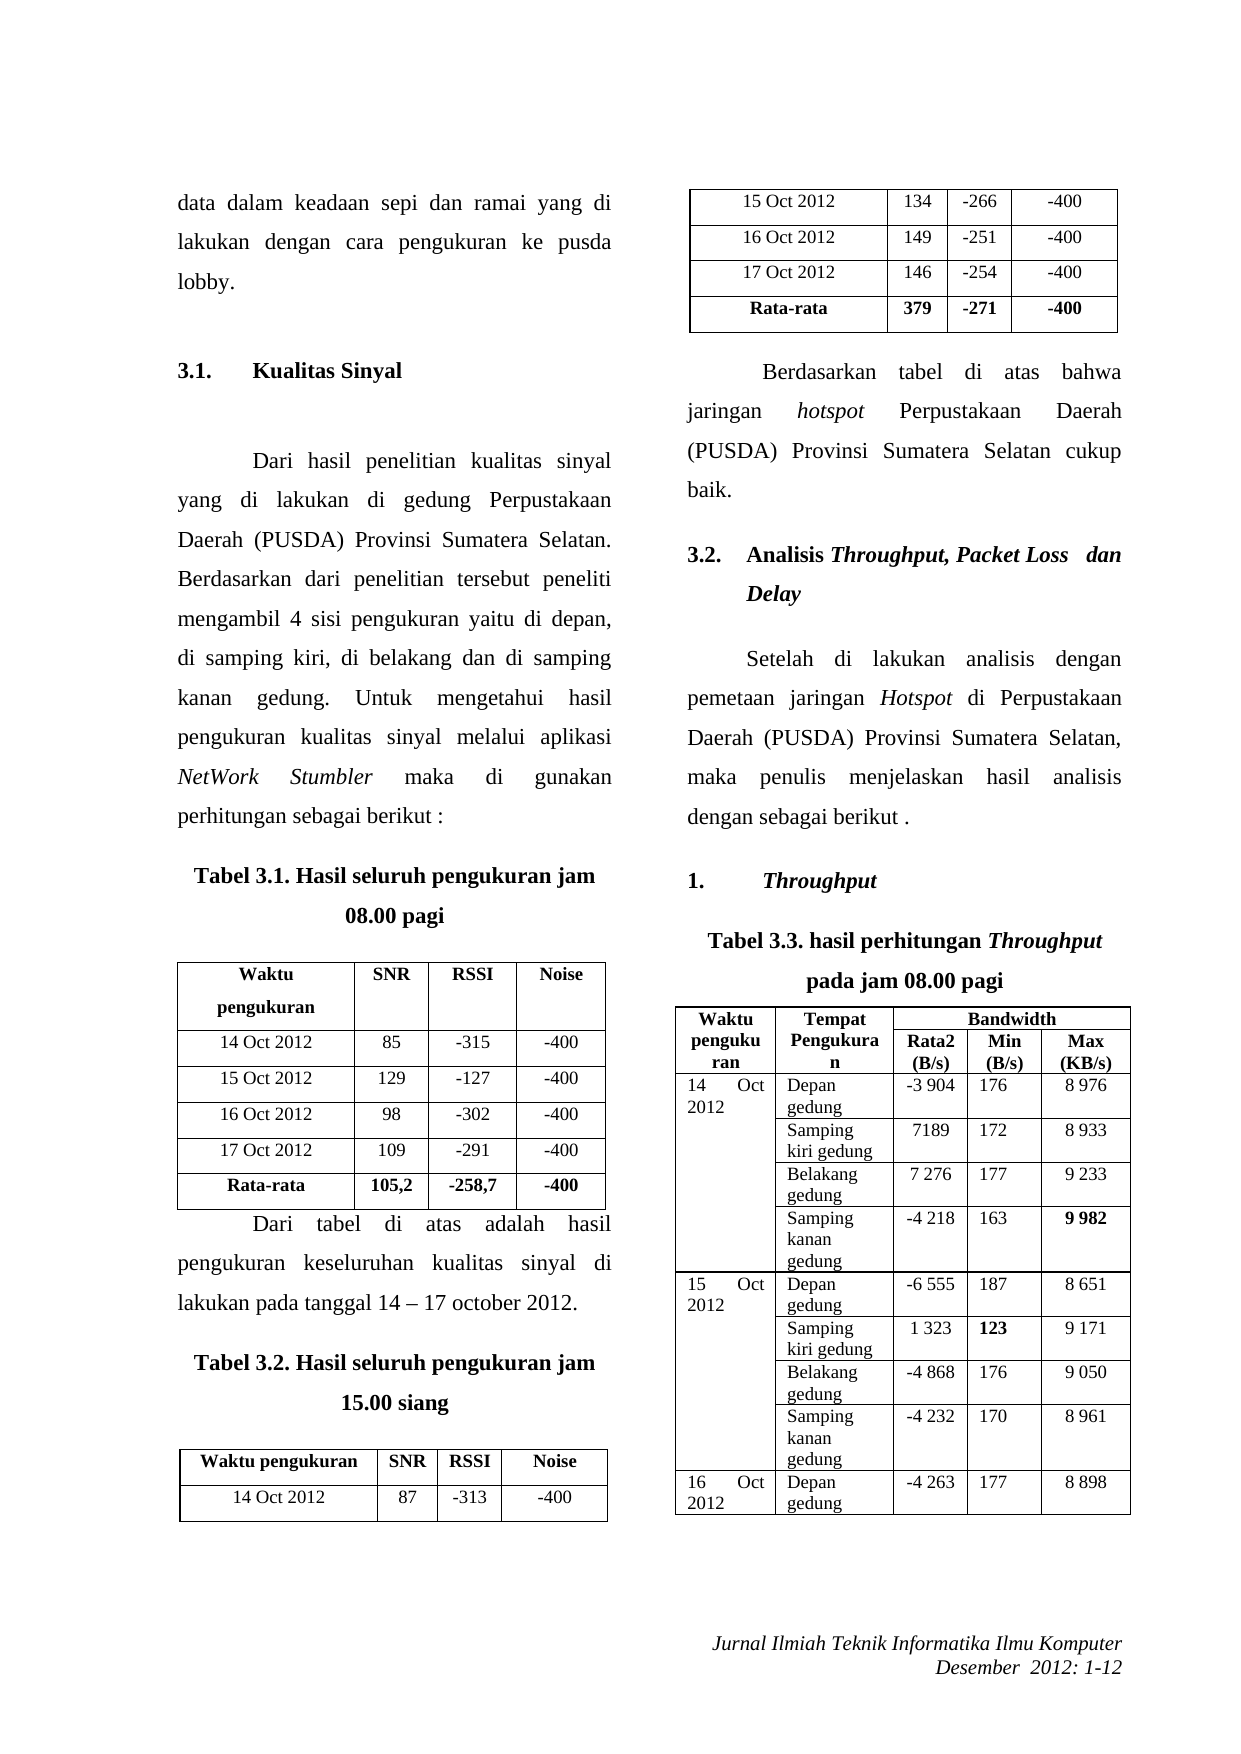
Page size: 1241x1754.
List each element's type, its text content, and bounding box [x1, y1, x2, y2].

table_cell Depan gedung [776, 1471, 893, 1514]
table_cell -400 [517, 1031, 605, 1066]
table_cell 9 233 [1042, 1163, 1130, 1206]
text Berdasarkan tabel di atas bahwa jaringan hotspot Perpustakaan Daerah (PUSDA) Provinsi Sumatera Selatan cukup baik. [687, 358, 1122, 503]
table_cell Rata-rata [691, 297, 887, 332]
table_header SNR [355, 963, 428, 1030]
table_cell 177 [968, 1471, 1041, 1514]
table_cell -400 [517, 1067, 605, 1102]
table_cell -258,7 [429, 1174, 516, 1209]
table_cell 16 Oct 2012 [178, 1103, 354, 1137]
table_cell -4 868 [894, 1361, 967, 1404]
table_cell 8 898 [1042, 1471, 1130, 1514]
table_cell 8 976 [1042, 1074, 1130, 1117]
table_cell Samping kiri gedung [776, 1119, 893, 1162]
text Tabel 3.1. Hasil seluruh pengukuran jam 08.00 pagi [177, 862, 612, 928]
table_cell -400 [517, 1139, 605, 1173]
table_header RSSI [429, 963, 516, 1030]
table_cell 105,2 [355, 1174, 428, 1209]
table_cell 379 [888, 297, 947, 332]
table_cell 7 276 [894, 1163, 967, 1206]
text 3.2. Analisis Throughput, Packet Loss dan Delay [687, 541, 1122, 607]
table_cell -313 [438, 1486, 501, 1521]
table_cell -400 [517, 1174, 605, 1209]
table_cell 177 [968, 1163, 1041, 1206]
table_cell Samping kanan gedung [776, 1207, 893, 1271]
text Tabel 3.2. Hasil seluruh pengukuran jam 15.00 siang [177, 1349, 612, 1415]
table_cell -4 263 [894, 1471, 967, 1514]
table_cell Depan gedung [776, 1074, 893, 1117]
table_cell 17 Oct 2012 [178, 1139, 354, 1173]
table_header SNR [378, 1450, 437, 1485]
table_cell 109 [355, 1139, 428, 1173]
table_cell -315 [429, 1031, 516, 1066]
table_cell -127 [429, 1067, 516, 1102]
table_cell 16 Oct 2012 [691, 226, 887, 260]
table_cell -400 [517, 1103, 605, 1137]
table_cell Belakang gedung [776, 1361, 893, 1404]
list Throughput [687, 867, 1122, 893]
text Setelah di lakukan analisis dengan pemetaan jaringan Hotspot di Perpustakaan Daerah (PUSDA) Provinsi Sumatera Selatan, maka penulis menjelaskan hasil analisis dengan sebagai berikut . [687, 645, 1122, 829]
table_cell -266 [948, 190, 1011, 225]
table_cell 9 171 [1042, 1317, 1130, 1360]
table_header RSSI [438, 1450, 501, 1485]
table_cell 172 [968, 1119, 1041, 1162]
table_cell -251 [948, 226, 1011, 260]
table_cell -302 [429, 1103, 516, 1137]
table_cell Rata-rata [178, 1174, 354, 1209]
text Dari tabel di atas adalah hasil pengukuran keseluruhan kualitas sinyal di lakukan pada tanggal 14 – 17 october 2012. [177, 1210, 612, 1315]
table_cell -271 [948, 297, 1011, 332]
table_cell -4 218 [894, 1207, 967, 1271]
table_header Waktu pengukuran [181, 1450, 377, 1485]
table_cell 123 [968, 1317, 1041, 1360]
table_cell 1 323 [894, 1317, 967, 1360]
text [177, 189, 612, 294]
table_header Noise [517, 963, 605, 1030]
table_cell Samping kiri gedung [776, 1317, 893, 1360]
table_cell 15 Oct 2012 [691, 190, 887, 225]
table_cell 8 961 [1042, 1405, 1130, 1470]
table_cell 14 Oct 2012 [676, 1074, 775, 1271]
table_header Tempat Pengukuran [776, 1008, 893, 1073]
table_cell -4 232 [894, 1405, 967, 1470]
table_cell Depan gedung [776, 1273, 893, 1316]
text Tabel 3.3. hasil perhitungan Throughput pada jam 08.00 pagi [687, 927, 1122, 993]
table_cell -400 [502, 1486, 607, 1521]
table_cell 187 [968, 1273, 1041, 1316]
table_cell Max (KB/s) [1042, 1030, 1130, 1073]
table_cell -400 [1012, 226, 1117, 260]
table_cell 170 [968, 1405, 1041, 1470]
table_cell 163 [968, 1207, 1041, 1271]
table_cell 15 Oct 2012 [676, 1273, 775, 1470]
table_cell 87 [378, 1486, 437, 1521]
table_cell 15 Oct 2012 [178, 1067, 354, 1102]
table_cell 129 [355, 1067, 428, 1102]
table_cell 8 933 [1042, 1119, 1130, 1162]
table_cell 176 [968, 1361, 1041, 1404]
table_cell -291 [429, 1139, 516, 1173]
table_cell Belakang gedung [776, 1163, 893, 1206]
table_cell 16 Oct 2012 [676, 1471, 775, 1514]
table_cell 9 982 [1042, 1207, 1130, 1271]
table_cell 14 Oct 2012 [181, 1486, 377, 1521]
table_cell -3 904 [894, 1074, 967, 1117]
table_header Waktu pengukuran [178, 963, 354, 1030]
table_cell 146 [888, 261, 947, 296]
table_cell 7189 [894, 1119, 967, 1162]
table_cell 176 [968, 1074, 1041, 1117]
table_cell Samping kanan gedung [776, 1405, 893, 1470]
table_cell Rata2 (B/s) [894, 1030, 967, 1073]
table_cell -6 555 [894, 1273, 967, 1316]
table_cell -400 [1012, 297, 1117, 332]
table_header Bandwidth [894, 1008, 1130, 1029]
table_cell 149 [888, 226, 947, 260]
table_cell -254 [948, 261, 1011, 296]
table_cell 9 050 [1042, 1361, 1130, 1404]
table_cell 98 [355, 1103, 428, 1137]
table_cell 17 Oct 2012 [691, 261, 887, 296]
table_cell 85 [355, 1031, 428, 1066]
table_cell Min (B/s) [968, 1030, 1041, 1073]
text Dari hasil penelitian kualitas sinyal yang di lakukan di gedung Perpustakaan Daerah (PUSDA) Provinsi Sumatera Selatan. Berdasarkan dari penelitian tersebut peneliti mengambil 4 sisi pengukuran yaitu di depan, di samping kiri, di belakang dan di samping kanan gedung. Untuk mengetahui hasil pengukuran kualitas sinyal melalui aplikasi NetWork Stumbler maka di gunakan perhitungan sebagai berikut : [177, 447, 612, 828]
table_cell 14 Oct 2012 [178, 1031, 354, 1066]
table_cell 8 651 [1042, 1273, 1130, 1316]
table_cell -400 [1012, 190, 1117, 225]
table_header Noise [502, 1450, 607, 1485]
text 3.1. Kualitas Sinyal [177, 357, 612, 384]
table_header Waktu pengukuran [676, 1008, 775, 1073]
table_cell -400 [1012, 261, 1117, 296]
table_cell 134 [888, 190, 947, 225]
